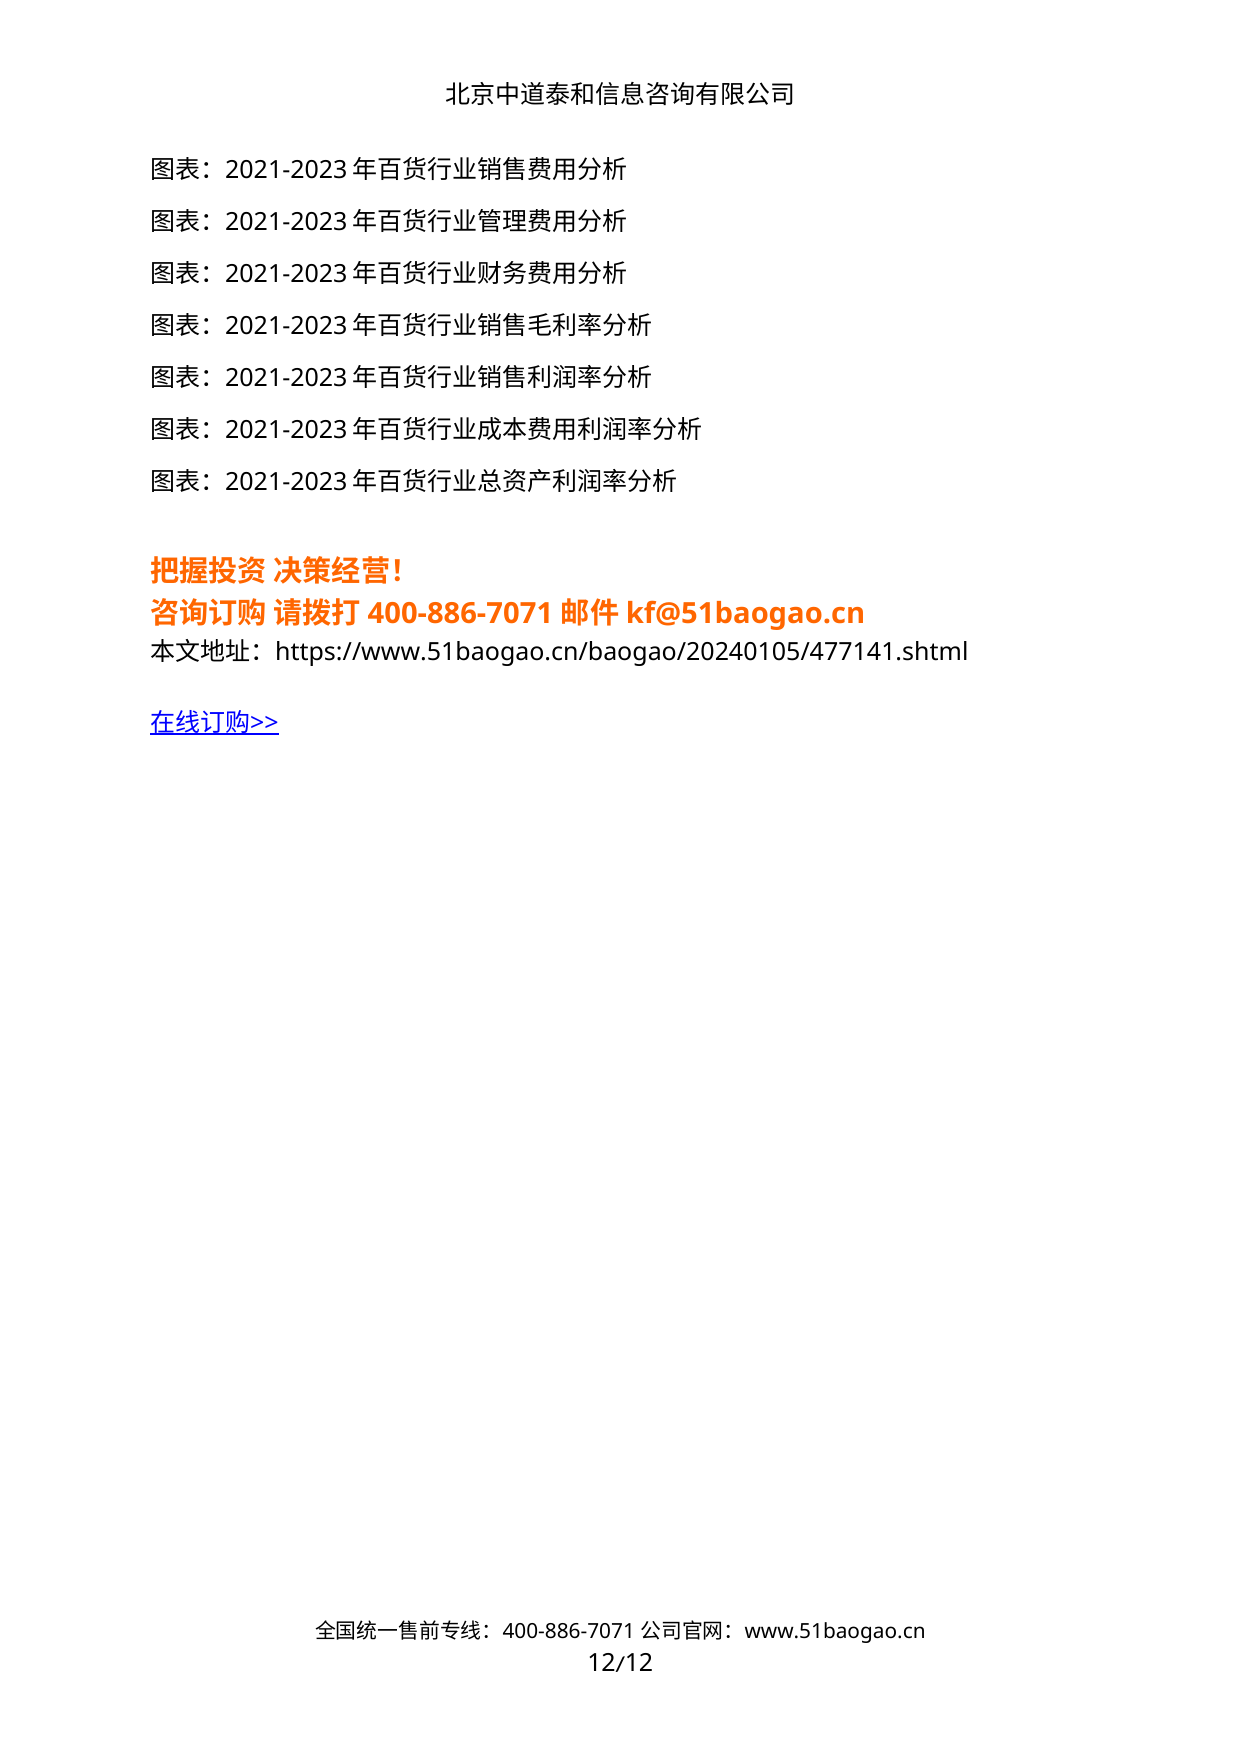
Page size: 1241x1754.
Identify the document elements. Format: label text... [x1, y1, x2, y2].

text 图表：2021-2023年百货行业管理费用分析 [150, 202, 1090, 238]
text 图表：2021-2023年百货行业财务费用分析 [150, 254, 1090, 290]
text 图表：2021-2023年百货行业销售费用分析 [150, 150, 1090, 186]
text 图表：2021-2023年百货行业销售利润率分析 [150, 357, 1090, 394]
text 图表：2021-2023年百货行业成本费用利润率分析 [150, 409, 1090, 446]
text 在线订购>> [150, 668, 1090, 738]
text 把握投资 决策经营！咨询订购 请拨打 400-886-7071 邮件 kf@51baogao.cn本文地址：https://www.51baogao.cn/baogao/20240105/477141.shtml [150, 513, 1090, 668]
text 图表：2021-2023年百货行业销售毛利率分析 [150, 306, 1090, 342]
text 图表：2021-2023年百货行业总资产利润率分析 [150, 461, 1090, 497]
